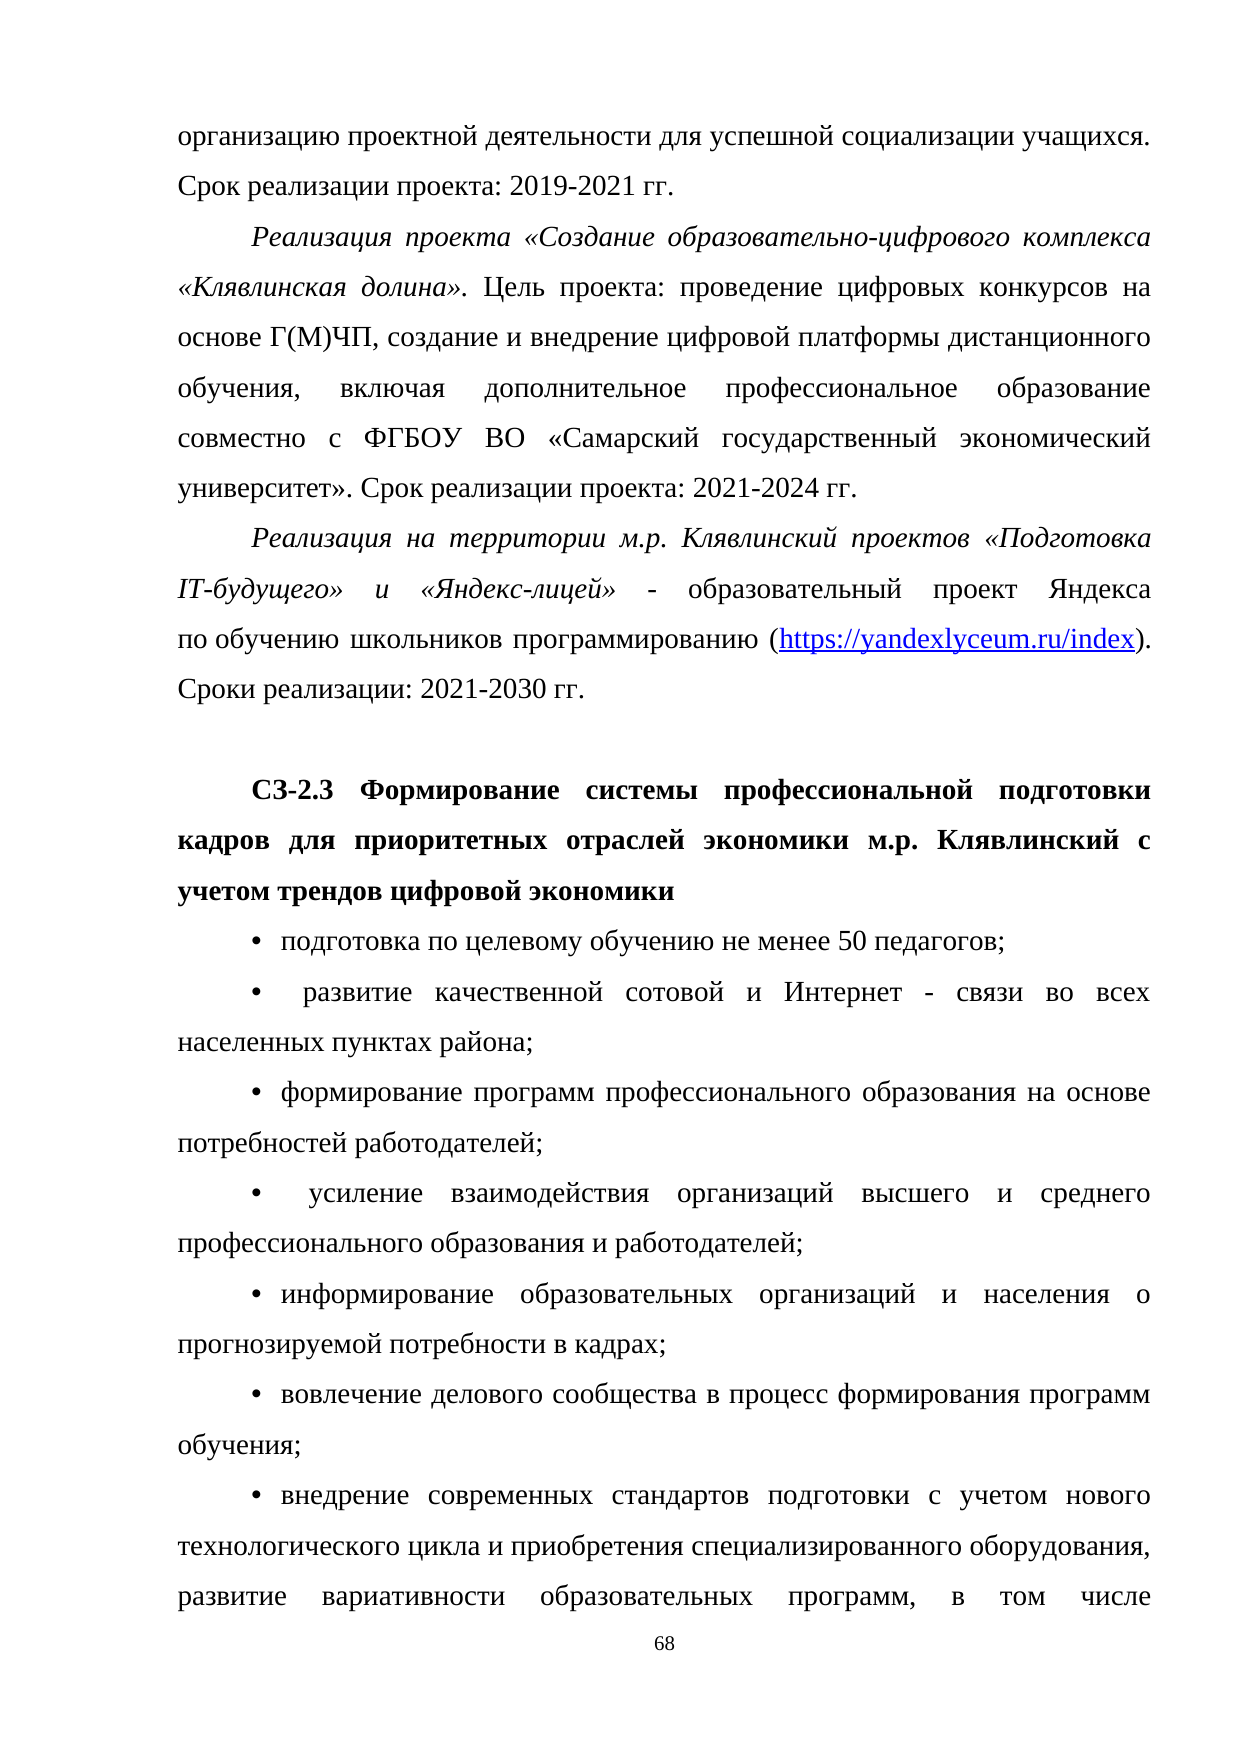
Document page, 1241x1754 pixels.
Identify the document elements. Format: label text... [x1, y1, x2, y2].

list вовлечение делового сообщества в процесс формирования программ обучения; [177, 1376, 1152, 1460]
list подготовка по целевому обучению не менее 50 педагогов; [177, 923, 1152, 957]
list информирование образовательных организаций и населения о прогнозируемой потребности в кадрах; [177, 1276, 1152, 1360]
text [177, 118, 1152, 202]
text Реализация проекта «Создание образовательно-цифрового комплекса «Клявлинская долина». Цель проекта: проведение цифровых конкурсов на основе Г(М)ЧП, создание и внедрение цифровой платформы дистанционного обучения, включая дополнительное профессиональное образование совместно с ФГБОУ ВО «Самарский государственный экономический университет». Срок реализации проекта: 2021-2024 гг. [177, 219, 1152, 504]
text Реализация на территории м.р. Клявлинский проектов «Подготовка IT-будущего» и «Яндекс-лицей» - образовательный проект Яндекса по обучению школьников программированию (https://yandexlyceum.ru/index). Сроки реализации: 2021-2030 гг. [177, 521, 1152, 705]
list формирование программ профессионального образования на основе потребностей работодателей; [177, 1074, 1152, 1158]
text СЗ-2.3 Формирование системы профессиональной подготовки кадров для приоритетных отраслей экономики м.р. Клявлинский с учетом трендов цифровой экономики [177, 772, 1152, 906]
list усиление взаимодействия организаций высшего и среднего профессионального образования и работодателей; [177, 1175, 1152, 1259]
list развитие качественной сотовой и Интернет - связи во всех населенных пунктах района; [177, 973, 1152, 1057]
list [177, 1477, 1152, 1611]
